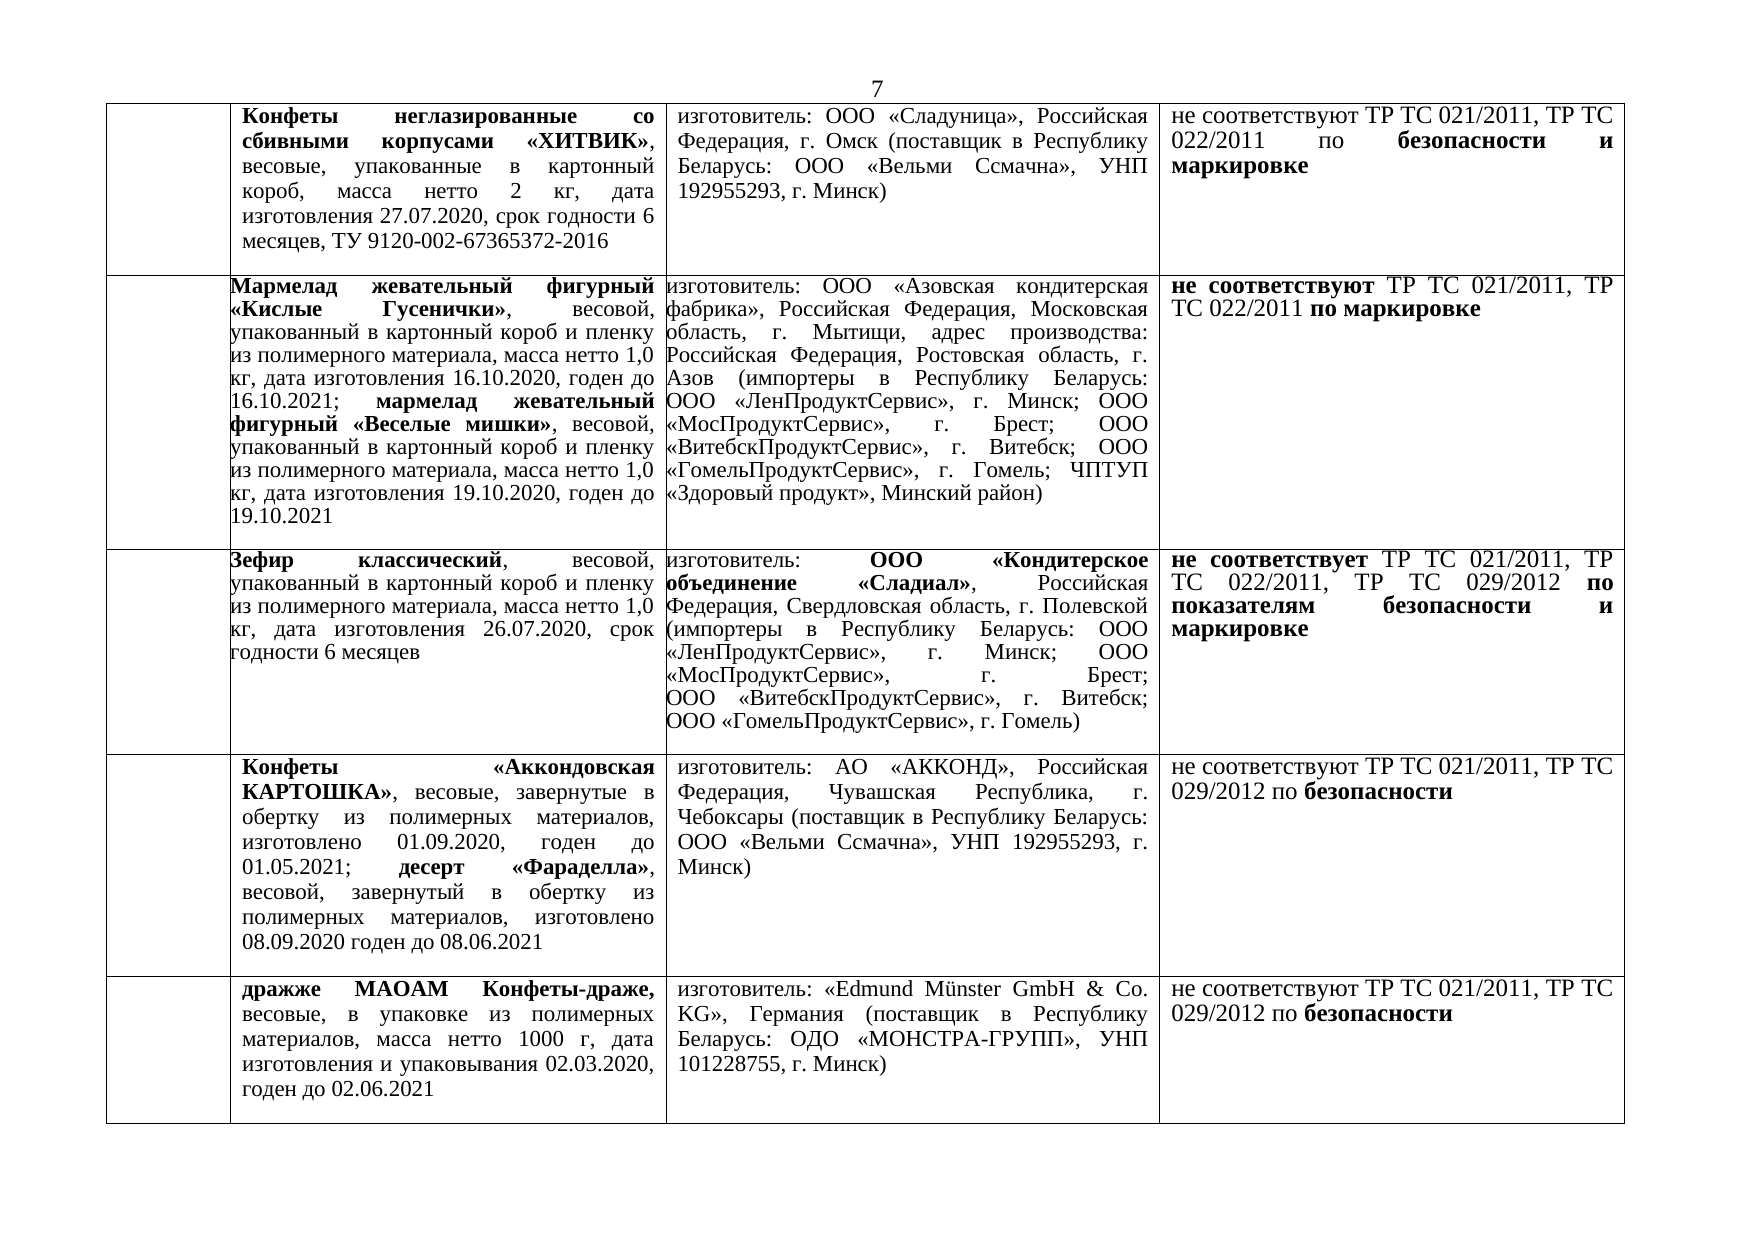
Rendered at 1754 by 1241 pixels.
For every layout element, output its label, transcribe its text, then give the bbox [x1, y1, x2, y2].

table_cell Мармелад жевательный фигурный «Кислые Гусенички», весовой, упакованный в картонный короб и пленку из полимерного материала, масса нетто , дата изготовления 16.10.2020, годен до 16.10.2021; мармелад жевательный фигурный «Веселые мишки», весовой, упакованный в картонный короб и пленку из полимерного материала, масса нетто , дата изготовления 19.10.2020, годен до 19.10.2021 [231, 276, 666, 548]
table_cell [107, 550, 230, 754]
table_cell изготовитель: «Edmund Münster GmbH & Co. KG», Германия (поставщик в Республику Беларусь: ОДО «МОНСТРА-ГРУПП», УНП 101228755, г. Минск) [667, 977, 1159, 1122]
table_cell [107, 755, 230, 976]
table_cell Зефир классический, весовой, упакованный в картонный короб и пленку из полимерного материала, масса нетто , дата изготовления 26.07.2020, срок годности 6 месяцев [231, 550, 666, 754]
table_cell не соответствуют ТР ТС 021/2011, ТР ТС 022/2011 по безопасности и маркировке [1160, 104, 1624, 274]
table_cell дражже МАОАМ Конфеты-драже, весовые, в упаковке из полимерных материалов, масса нетто 1000 г, дата изготовления и упаковывания 02.03.2020, годен до 02.06.2021 [231, 977, 666, 1122]
table_cell изготовитель: ООО «Кондитерское объединение «Сладиал», Российская Федерация, Свердловская область, г. Полевской (импортеры в Республику Беларусь: ООО «ЛенПродуктСервис», г. Минск; ООО «МосПродуктСервис», г. Брест; ООО «ВитебскПродуктСервис», г. Витебск; ООО «ГомельПродуктСервис», г. Гомель) [667, 550, 1159, 754]
table_cell Конфеты «Аккондовская КАРТОШКА», весовые, завернутые в обертку из полимерных материалов, изготовлено 01.09.2020, годен до 01.05.2021; десерт «Фараделла», весовой, завернутый в обертку из полимерных материалов, изготовлено 08.09.2020 годен до 08.06.2021 [231, 755, 666, 976]
table_cell не соответствуют ТР ТС 021/2011, ТР ТС 029/2012 по безопасности [1160, 755, 1624, 976]
table_cell изготовитель: АО «АККОНД», Российская Федерация, Чувашская Республика, г. Чебоксары (поставщик в Республику Беларусь: ООО «Вельми Ссмачна», УНП 192955293, г. Минск) [667, 755, 1159, 976]
table_cell не соответствует ТР ТС 021/2011, ТР ТС 022/2011, ТР ТС 029/2012 по показателям безопасности и маркировке [1160, 550, 1624, 754]
table_cell изготовитель: ООО «Сладуница», Российская Федерация, г. Омск (поставщик в Республику Беларусь: ООО «Вельми Ссмачна», УНП 192955293, г. Минск) [667, 104, 1159, 274]
table_cell [107, 104, 230, 274]
table_cell [107, 276, 230, 548]
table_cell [1160, 977, 1624, 1122]
table_cell [107, 977, 230, 1122]
table_cell Конфеты неглазированные со сбивными корпусами «ХИТВИК», весовые, упакованные в картонный короб, масса нетто 2 кг, дата изготовления 27.07.2020, срок годности 6 месяцев, ТУ 9120-002-67365372-2016 [231, 104, 666, 274]
table_cell изготовитель: ООО «Азовская кондитерская фабрика», Российская Федерация, Московская область, г. Мытищи, адрес производства: Российская Федерация, Ростовская область, г. Азов (импортеры в Республику Беларусь: ООО «ЛенПродуктСервис», г. Минск; ООО «МосПродуктСервис», г. Брест; ООО «ВитебскПродуктСервис», г. Витебск; ООО «ГомельПродуктСервис», г. Гомель; ЧПТУП «Здоровый продукт», Минский район) [667, 276, 1159, 548]
table_cell не соответствуют ТР ТС 021/2011, ТР ТС 022/2011 по маркировке [1160, 276, 1624, 548]
